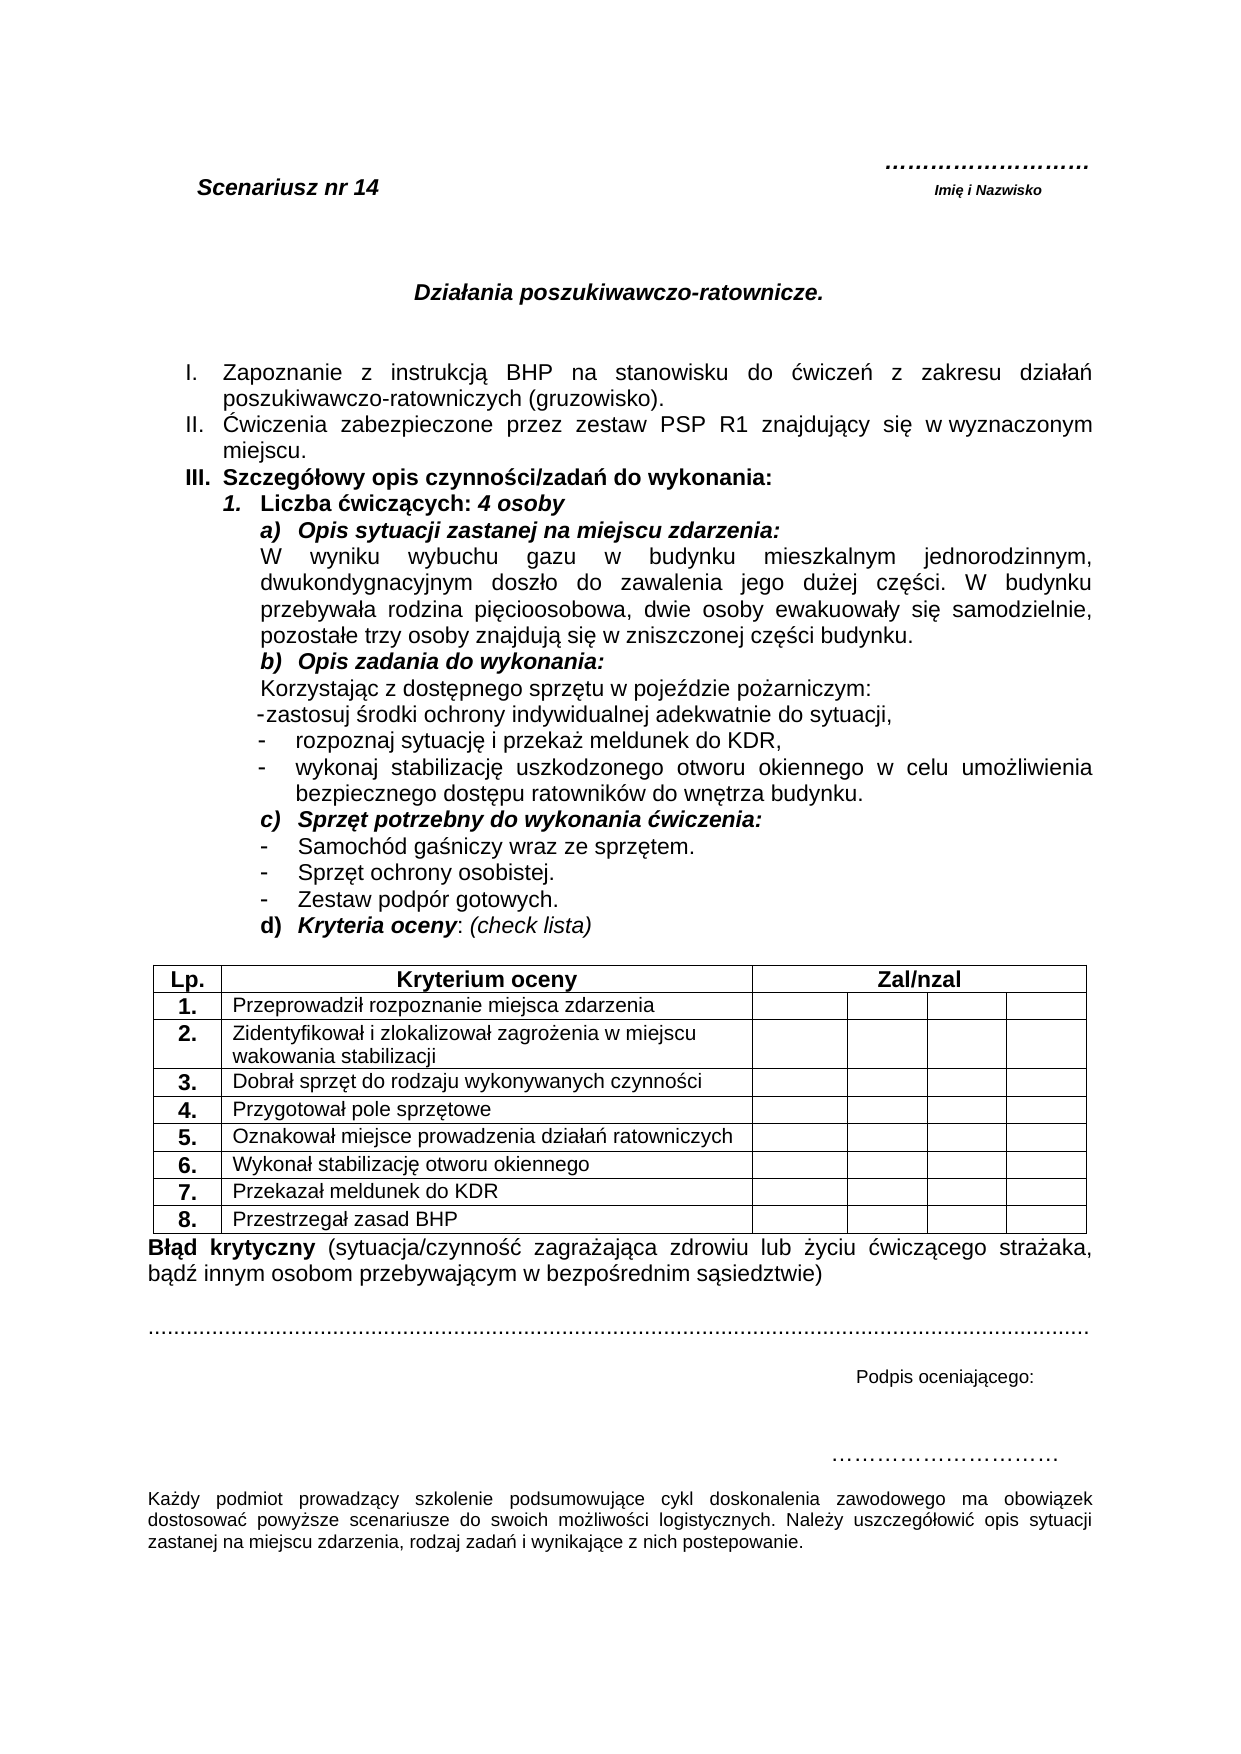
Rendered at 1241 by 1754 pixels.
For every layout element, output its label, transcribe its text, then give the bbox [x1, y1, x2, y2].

table_cell [848, 1097, 927, 1123]
table_cell [753, 1097, 847, 1123]
table_cell [848, 1020, 927, 1068]
table_cell [753, 1124, 847, 1151]
list Błąd krytyczny (sytuacja/czynność zagrażająca zdrowiu lub życiu ćwiczącego strażaka, bądź innym osobom przebywającym w bezpośrednim sąsiedztwie) [148, 1234, 1093, 1286]
list Zapoznanie z instrukcją BHP na stanowisku do ćwiczeń z zakresu działań poszukiwawczo-ratowniczych (gruzowisko). [185, 358, 1093, 411]
table_cell [848, 1206, 927, 1233]
list W wyniku wybuchu gazu w budynku mieszkalnym jednorodzinnym, dwukondygnacyjnym doszło do zawalenia jego dużej części. W budynku przebywała rodzina pięcioosobowa, dwie osoby ewakuowały się samodzielnie, pozostałe trzy osoby znajdują się w zniszczonej części budynku. [260, 543, 1093, 648]
table_cell 3. [154, 1069, 221, 1096]
table_cell [848, 1069, 927, 1096]
table_cell [753, 1020, 847, 1068]
table_cell [928, 1069, 1006, 1096]
list rozpoznaj sytuację i przekaż meldunek do KDR, [258, 727, 1093, 754]
text Scenariusz nr 14 Imię i Nazwisko [148, 174, 1093, 200]
table_cell [928, 1152, 1006, 1178]
table_cell [1007, 1206, 1086, 1233]
list Kryteria oceny: (check lista) [260, 912, 1093, 938]
list Ćwiczenia zabezpieczone przez zestaw PSP R1 znajdujący się w wyznaczonym miejscu. [185, 411, 1093, 464]
table_cell Oznakował miejsce prowadzenia działań ratowniczych [222, 1124, 752, 1151]
table_cell [928, 993, 1006, 1019]
table_cell Przestrzegał zasad BHP [222, 1206, 752, 1233]
table_cell [928, 1097, 1006, 1123]
table_cell [753, 1152, 847, 1178]
table_cell Przygotował pole sprzętowe [222, 1097, 752, 1123]
table_cell Przekazał meldunek do KDR [222, 1179, 752, 1205]
list wykonaj stabilizację uszkodzonego otworu okiennego w celu umożliwienia bezpiecznego dostępu ratowników do wnętrza budynku. [258, 754, 1093, 806]
list Szczegółowy opis czynności/zadań do wykonania: [185, 464, 1093, 490]
table_cell [928, 1020, 1006, 1068]
table_cell 2. [154, 1020, 221, 1068]
list Opis sytuacji zastanej na miejscu zdarzenia: [260, 517, 1093, 543]
table_cell [848, 1124, 927, 1151]
table_header Lp. [154, 966, 221, 992]
list Sprzęt ochrony osobistej. [260, 859, 1093, 886]
table_cell [928, 1124, 1006, 1151]
list .................................................................................................................................................... [148, 1313, 1093, 1339]
table_cell Wykonał stabilizację otworu okiennego [222, 1152, 752, 1178]
table_cell Dobrał sprzęt do rodzaju wykonywanych czynności [222, 1069, 752, 1096]
table_cell [1007, 1097, 1086, 1123]
table_cell [1007, 1069, 1086, 1096]
table_cell [848, 993, 927, 1019]
table_cell [1007, 1020, 1086, 1068]
table_cell [928, 1206, 1006, 1233]
table_cell [753, 1206, 847, 1233]
table_cell [1007, 993, 1086, 1019]
table_cell 4. [154, 1097, 221, 1123]
list Sprzęt potrzebny do wykonania ćwiczenia: [260, 806, 1093, 833]
table_header Zal/nzal [753, 966, 1086, 992]
list Korzystając z dostępnego sprzętu w pojeździe pożarniczym: [260, 675, 1093, 701]
table_cell Przeprowadził rozpoznanie miejsca zdarzenia [222, 993, 752, 1019]
table_cell [753, 1069, 847, 1096]
table_cell 1. [154, 993, 221, 1019]
table_cell Zidentyfikował i zlokalizował zagrożenia w miejscu wakowania stabilizacji [222, 1020, 752, 1068]
table_cell [928, 1179, 1006, 1205]
list Liczba ćwiczących: 4 osoby [223, 490, 1093, 517]
list Samochód gaśniczy wraz ze sprzętem. [260, 833, 1093, 859]
table_cell 6. [154, 1152, 221, 1178]
table_cell [848, 1152, 927, 1178]
table_cell [1007, 1152, 1086, 1178]
list zastosuj środki ochrony indywidualnej adekwatnie do sytuacji, [257, 701, 1093, 727]
table_header Kryterium oceny [222, 966, 752, 992]
text ……………………… [148, 148, 1093, 174]
table_cell [1007, 1124, 1086, 1151]
table_cell [753, 993, 847, 1019]
table_cell [848, 1179, 927, 1205]
list Każdy podmiot prowadzący szkolenie podsumowujące cykl doskonalenia zawodowego ma obowiązek dostosować powyższe scenariusze do swoich możliwości logistycznych. Należy uszczegółowić opis sytuacji zastanej na miejscu zdarzenia, rodzaj zadań i wynikające z nich postepowanie. [148, 1488, 1093, 1552]
text Działania poszukiwawczo-ratownicze. [148, 279, 1093, 306]
list Podpis oceniającego: [797, 1366, 1093, 1387]
table_cell 8. [154, 1206, 221, 1233]
table_cell [753, 1179, 847, 1205]
list Opis zadania do wykonania: [260, 648, 1093, 675]
table_cell 5. [154, 1124, 221, 1151]
list Zestaw podpór gotowych. [260, 886, 1093, 912]
table_cell [1007, 1179, 1086, 1205]
list ………………………… [797, 1440, 1093, 1466]
table_cell 7. [154, 1179, 221, 1205]
